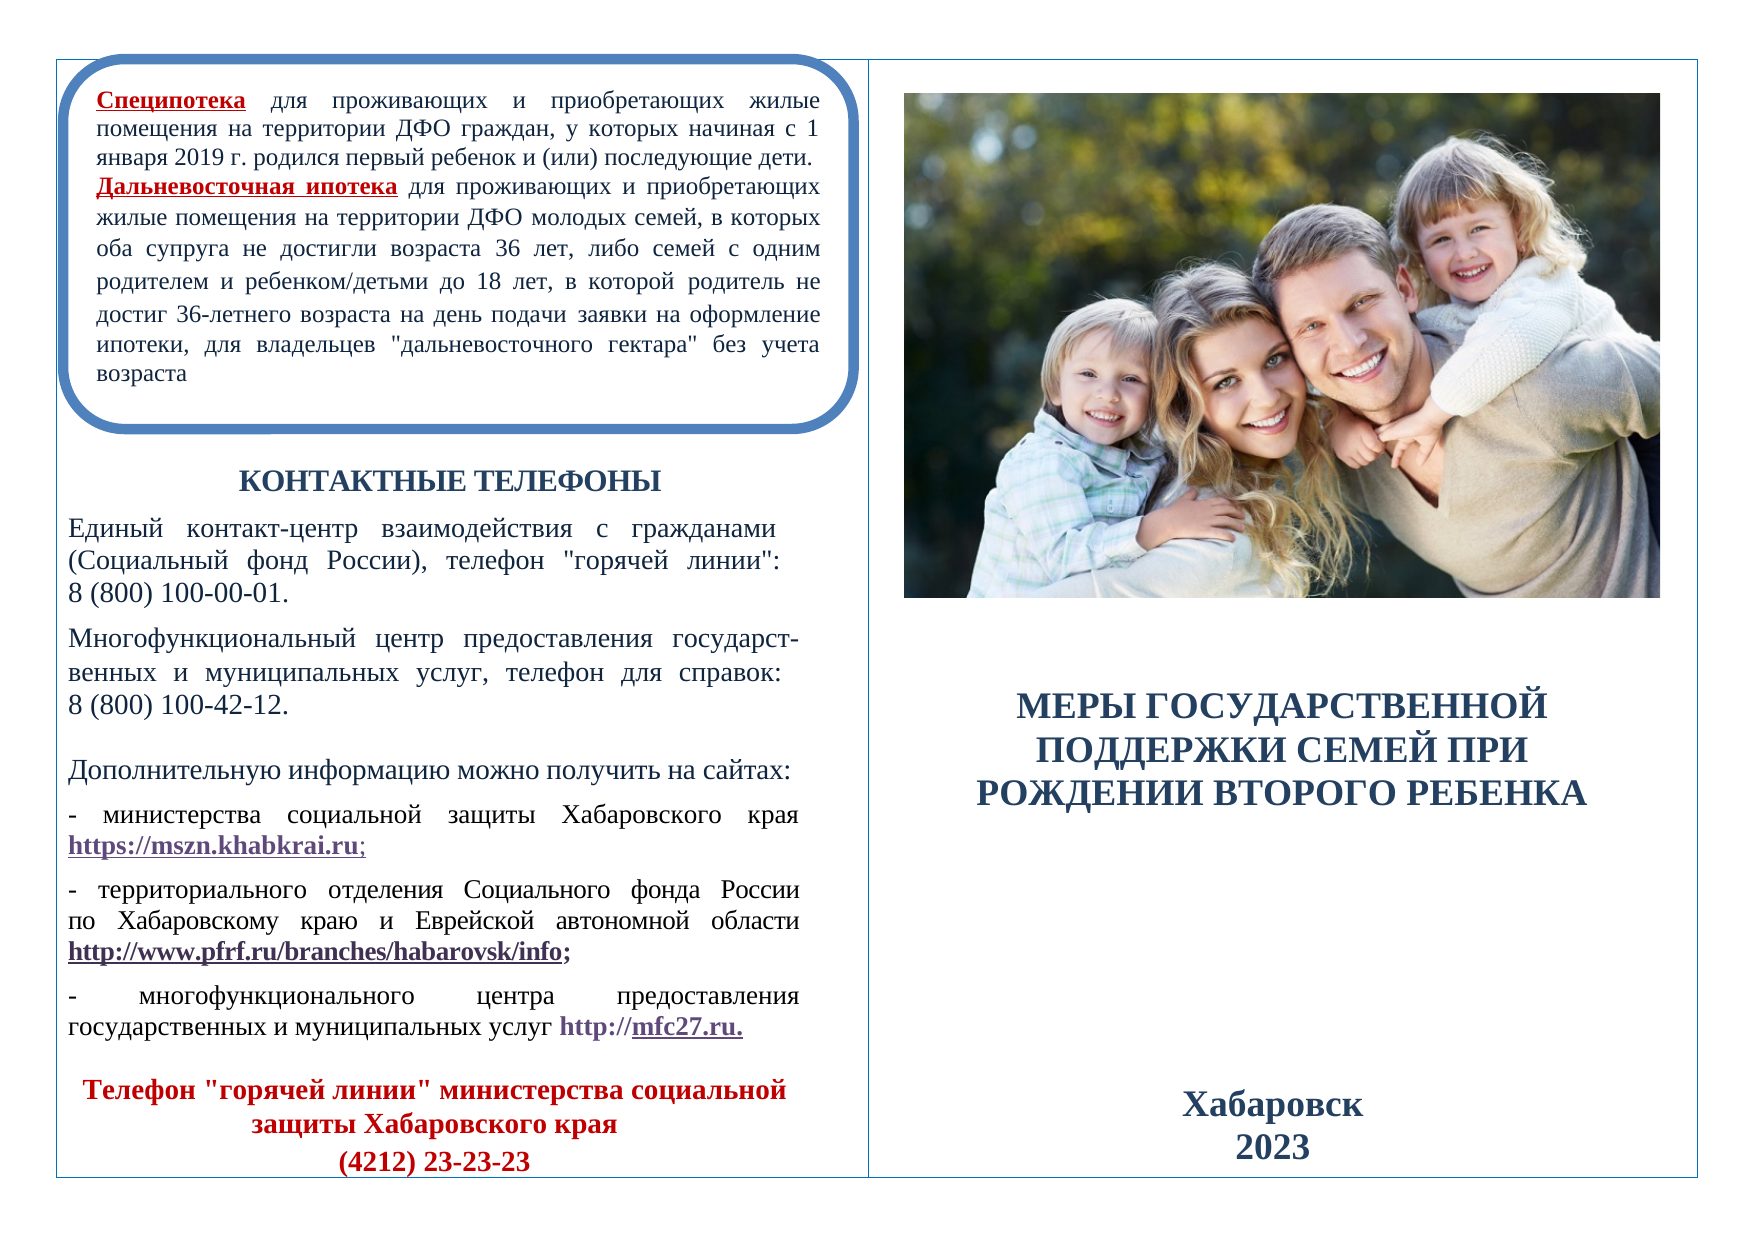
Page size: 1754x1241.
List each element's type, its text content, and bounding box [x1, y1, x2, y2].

table_header МЕРЫ ГОСУДАРСТВЕННОЙ ПОДДЕРЖКИ СЕМЕЙ ПРИ РОЖДЕНИИ ВТОРОГО РЕБЕНКА Хабаровск 2023 [869, 60, 1697, 1177]
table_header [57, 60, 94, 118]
table_header КОНТАКТНЫЕ ТЕЛЕФОНЫ Единый контакт-центр взаимодействия с гражданами (Социальный фонд России), телефон "горячей линии": 8 (800) 100-00-01. Многофункциональный центр предоставления государст-венных и муниципальных услуг, телефон для справок: 8 (800) 100-42-12. Дополнительную информацию можно получить на сайтах: - министерства социальной защиты Хабаровского края https://mszn.khabkrai.ru; - территориального отделения Социального фонда России по Хабаровскому краю и Еврейской автономной области http://www.pfrf.ru/branches/habarovsk/info; - многофункционального центра предоставления государственных и муниципальных услуг http://mfc27.ru. Телефон "горячей линии" министерства социальной защиты Хабаровского края (4212) 23-23-23 [57, 371, 829, 1177]
table_header [829, 60, 868, 1177]
picture [904, 93, 1660, 598]
